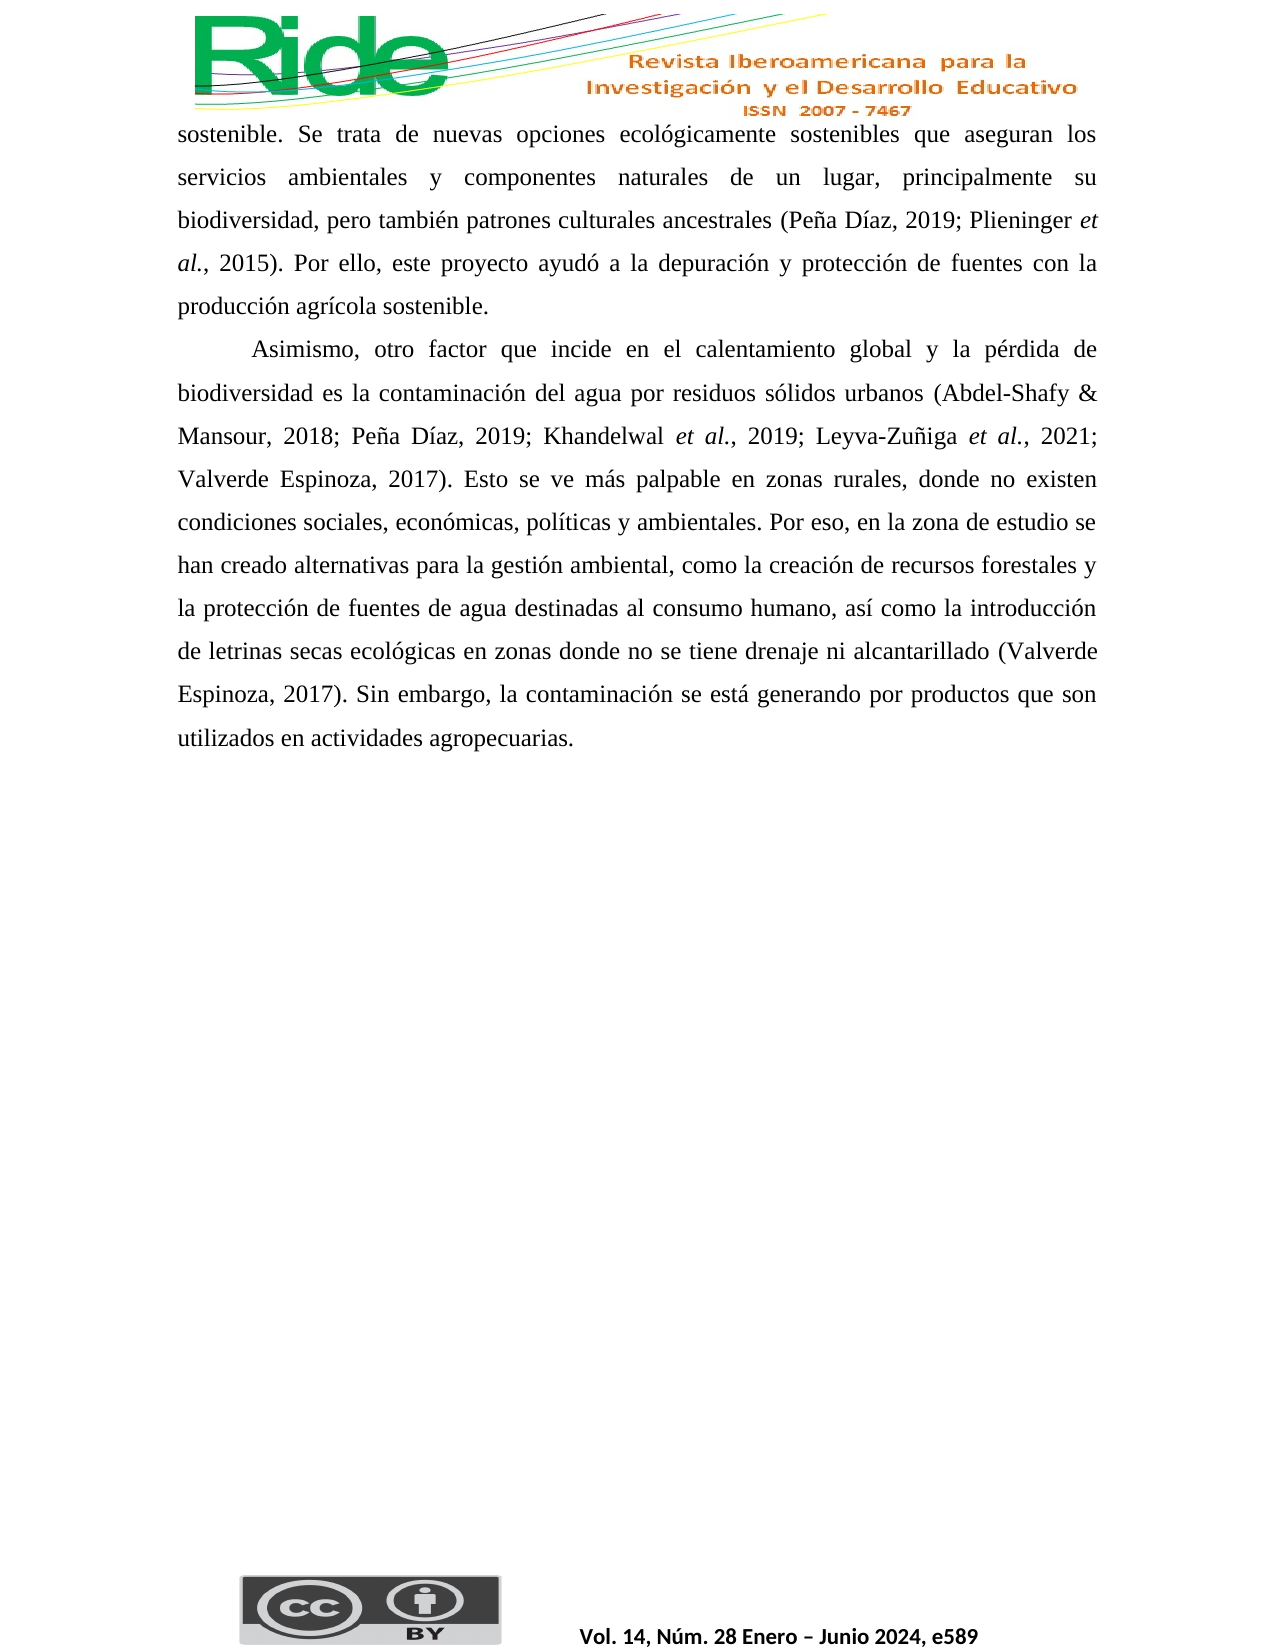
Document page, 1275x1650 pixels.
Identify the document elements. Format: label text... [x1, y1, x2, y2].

picture [239, 1575, 502, 1645]
picture [194, 14, 1081, 119]
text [177, 119, 1098, 320]
text Asimismo, otro factor que incide en el calentamiento global y la pérdida de biodiversidad es la contaminación del agua por residuos sólidos urbanos (Abdel-Shafy & Mansour, 2018; Peña Díaz, 2019; Khandelwal et al., 2019; Leyva-Zuñiga et al., 2021; Valverde Espinoza, 2017). Esto se ve más palpable en zonas rurales, donde no existen condiciones sociales, económicas, políticas y ambientales. Por eso, en la zona de estudio se han creado alternativas para la gestión ambiental, como la creación de recursos forestales y la protección de fuentes de agua destinadas al consumo humano, así como la introducción de letrinas secas ecológicas en zonas donde no se tiene drenaje ni alcantarillado (Valverde Espinoza, 2017). Sin embargo, la contaminación se está generando por productos que son utilizados en actividades agropecuarias. [177, 334, 1098, 751]
